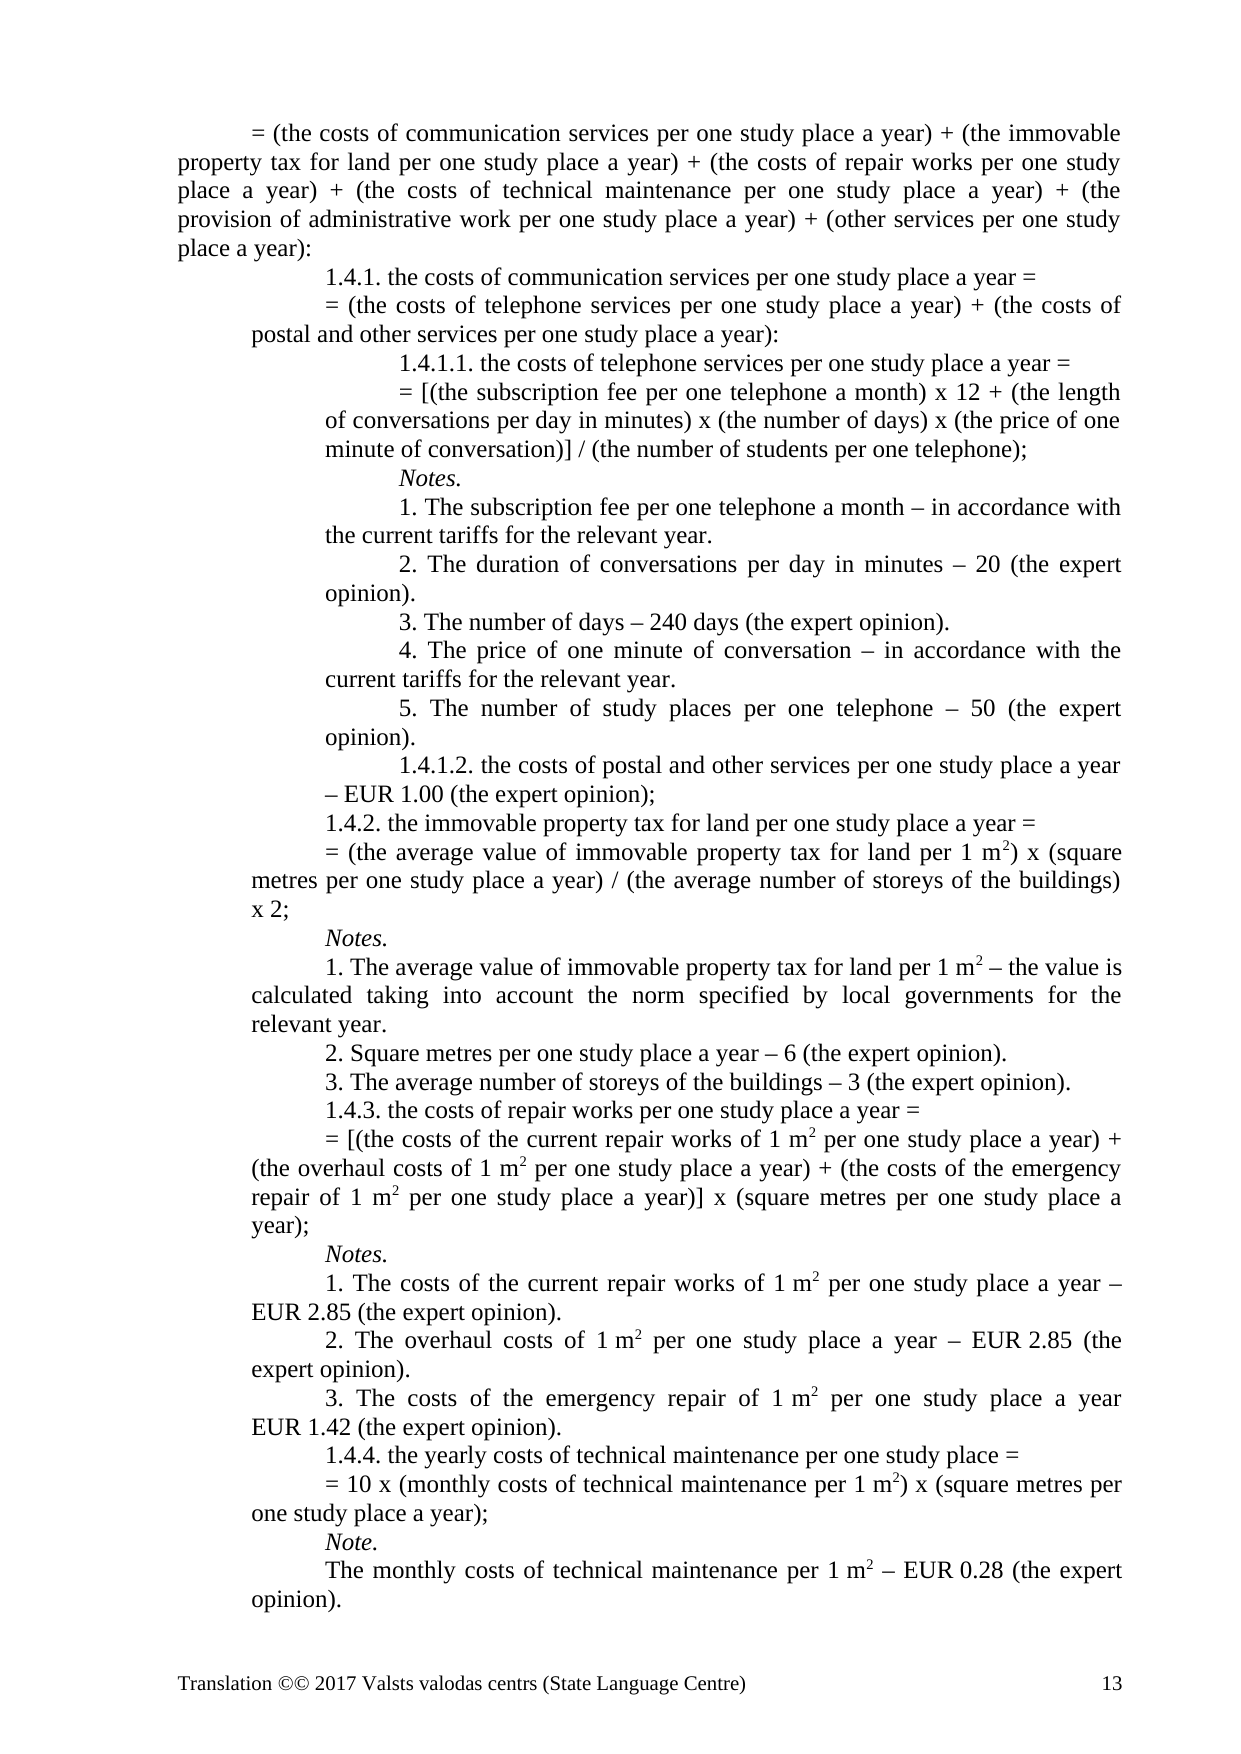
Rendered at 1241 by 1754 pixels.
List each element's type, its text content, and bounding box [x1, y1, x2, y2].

text 1.4.3. the costs of repair works per one study place a year = [251, 1096, 1122, 1124]
text 2. The overhaul costs of 1 m2 per one study place a year – EUR 2.85 (the expert opinion). [251, 1326, 1122, 1383]
text = [(the costs of the current repair works of 1 m2 per one study place a year) + (the overhaul costs of 1 m2 per one study place a year) + (the costs of the emergency repair of 1 m2 per one study place a year)] x (square metres per one study place a year); [251, 1124, 1122, 1239]
text 3. The average number of storeys of the buildings – 3 (the expert opinion). [251, 1067, 1122, 1096]
text 1.4.2. the immovable property tax for land per one study place a year = [251, 808, 1122, 837]
text 3. The costs of the emergency repair of 1 m2 per one study place a year EUR 1.42 (the expert opinion). [251, 1383, 1122, 1441]
text 1. The average value of immovable property tax for land per 1 m2 – the value is calculated taking into account the norm specified by local governments for the relevant year. [251, 952, 1122, 1038]
text The monthly costs of technical maintenance per 1 m2 – EUR 0.28 (the expert opinion). [251, 1556, 1122, 1613]
text = [(the subscription fee per one telephone a month) x 12 + (the length of conversations per day in minutes) x (the number of days) x (the price of one minute of conversation)] / (the number of students per one telephone); [325, 377, 1122, 463]
text 2. The duration of conversations per day in minutes – 20 (the expert opinion). [325, 549, 1122, 607]
text 5. The number of study places per one telephone – 50 (the expert opinion). [325, 693, 1122, 751]
text 1.4.1.1. the costs of telephone services per one study place a year = [325, 348, 1122, 377]
text 2. Square metres per one study place a year – 6 (the expert opinion). [251, 1038, 1122, 1067]
text = (the costs of telephone services per one study place a year) + (the costs of postal and other services per one study place a year): [251, 291, 1122, 348]
text Notes. [251, 1239, 1122, 1268]
text Notes. [325, 463, 1122, 492]
text 1. The costs of the current repair works of 1 m2 per one study place a year – EUR 2.85 (the expert opinion). [251, 1268, 1122, 1326]
text = (the costs of communication services per one study place a year) + (the immovable property tax for land per one study place a year) + (the costs of repair works per one study place a year) + (the costs of technical maintenance per one study place a year) + (the provision of administrative work per one study place a year) + (other services per one study place a year): [177, 118, 1122, 262]
text 1.4.1. the costs of communication services per one study place a year = [251, 262, 1122, 291]
text 1.4.1.2. the costs of postal and other services per one study place a year – EUR 1.00 (the expert opinion); [325, 751, 1122, 808]
text 1.4.4. the yearly costs of technical maintenance per one study place = [251, 1441, 1122, 1469]
text Notes. [251, 923, 1122, 952]
text = 10 x (monthly costs of technical maintenance per 1 m2) x (square metres per one study place a year); [251, 1469, 1122, 1527]
text = (the average value of immovable property tax for land per 1 m2) x (square metres per one study place a year) / (the average number of storeys of the buildings) x 2; [251, 837, 1122, 923]
text 3. The number of days – 240 days (the expert opinion). [325, 607, 1122, 636]
text Note. [251, 1527, 1122, 1556]
text 1. The subscription fee per one telephone a month – in accordance with the current tariffs for the relevant year. [325, 492, 1122, 549]
text 4. The price of one minute of conversation – in accordance with the current tariffs for the relevant year. [325, 636, 1122, 693]
